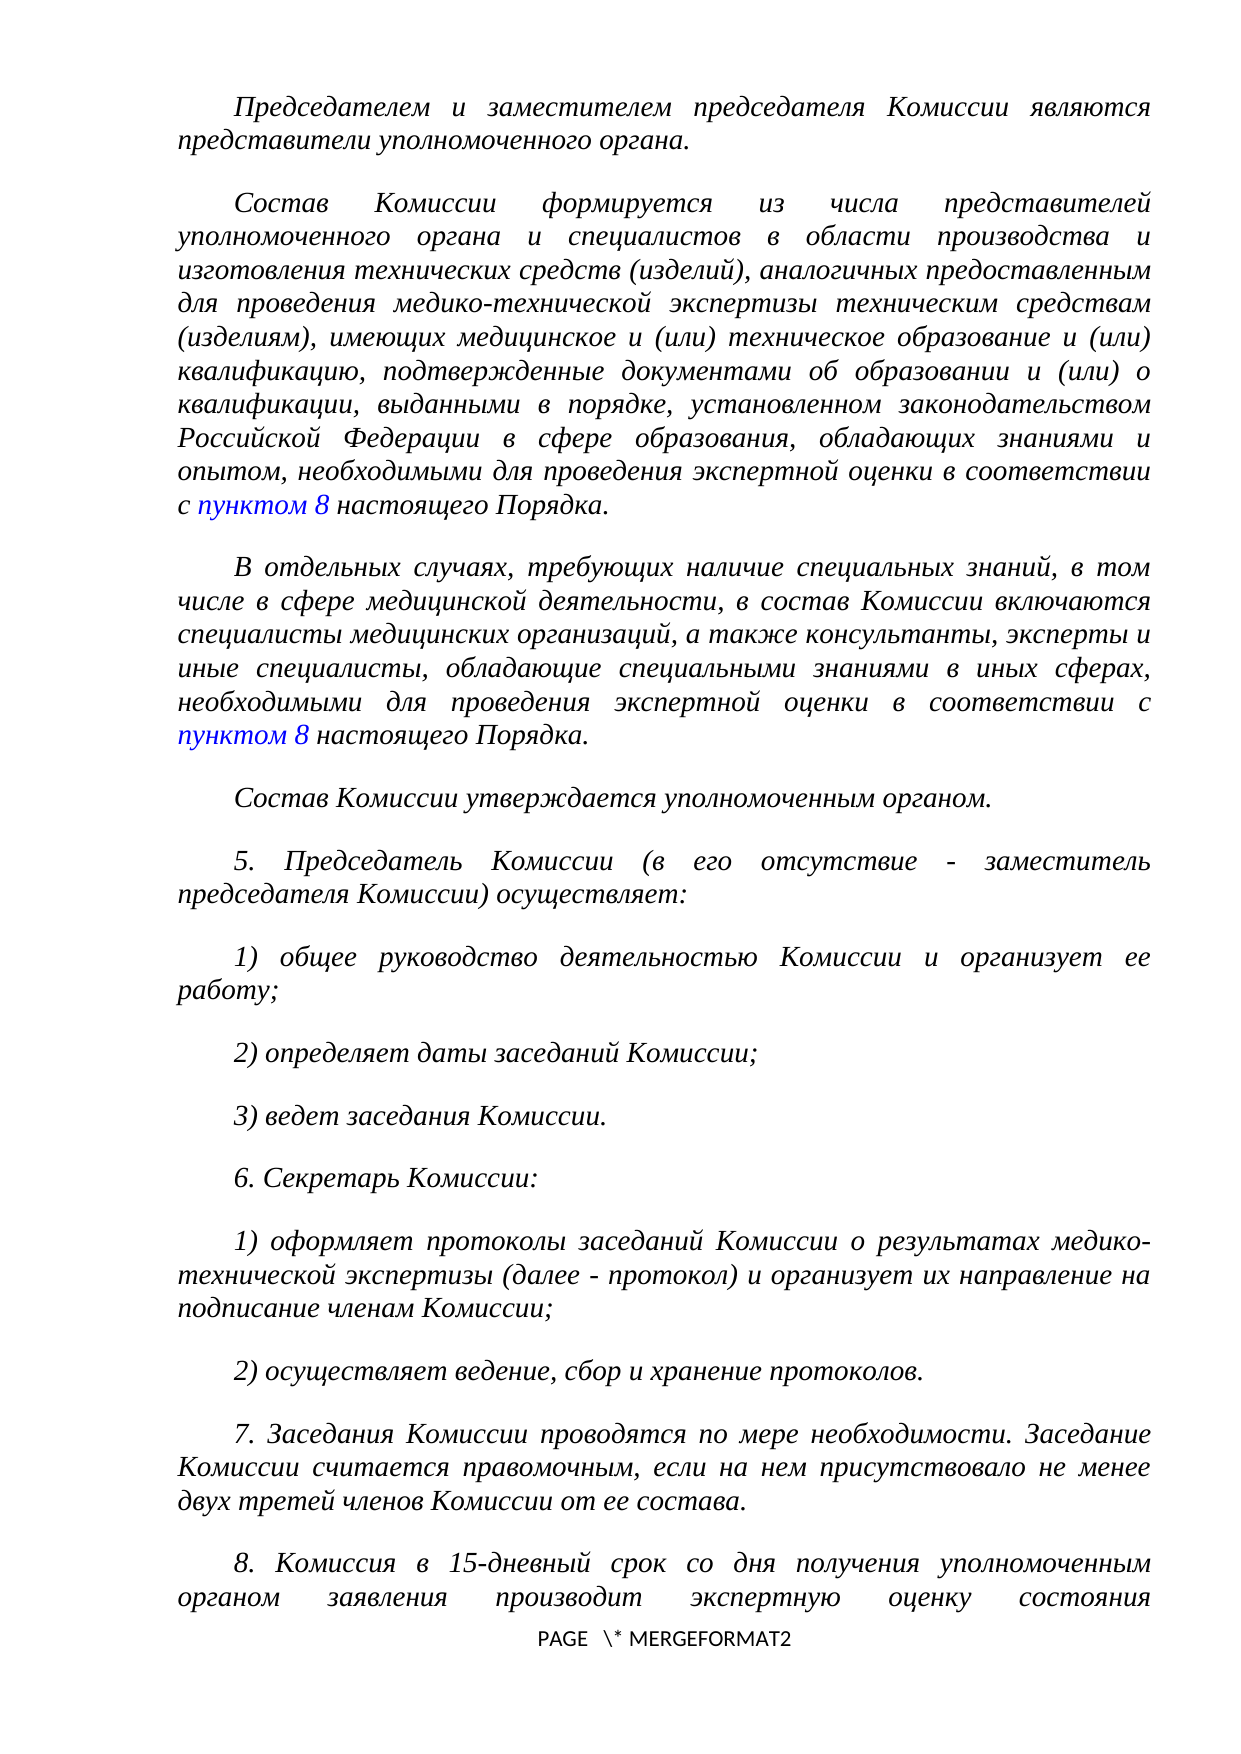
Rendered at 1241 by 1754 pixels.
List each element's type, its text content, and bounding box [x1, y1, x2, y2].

text Председателем и заместителем председателя Комиссии являются представители уполномоченного органа. [177, 89, 1152, 156]
text 5. Председатель Комиссии (в его отсутствие - заместитель председателя Комиссии) осуществляет: [177, 843, 1152, 910]
text Состав Комиссии формируется из числа представителей уполномоченного органа и специалистов в области производства и изготовления технических средств (изделий), аналогичных предоставленным для проведения медико-технической экспертизы техническим средствам (изделиям), имеющих медицинское и (или) техническое образование и (или) квалификацию, подтвержденные документами об образовании и (или) о квалификации, выданными в порядке, установленном законодательством Российской Федерации в сфере образования, обладающих знаниями и опытом, необходимыми для проведения экспертной оценки в соответствии с пунктом 8 настоящего Порядка. [177, 185, 1152, 520]
text 1) оформляет протоколы заседаний Комиссии о результатах медико-технической экспертизы (далее - протокол) и организует их направление на подписание членам Комиссии; [177, 1223, 1152, 1324]
text В отдельных случаях, требующих наличие специальных знаний, в том числе в сфере медицинской деятельности, в состав Комиссии включаются специалисты медицинских организаций, а также консультанты, эксперты и иные специалисты, обладающие специальными знаниями в иных сферах, необходимыми для проведения экспертной оценки в соответствии с пунктом 8 настоящего Порядка. [177, 549, 1152, 751]
text 6. Секретарь Комиссии: [177, 1161, 1152, 1194]
text 3) ведет заседания Комиссии. [177, 1098, 1152, 1131]
text Состав Комиссии утверждается уполномоченным органом. [177, 780, 1152, 813]
text 2) осуществляет ведение, сбор и хранение протоколов. [177, 1353, 1152, 1387]
text 2) определяет даты заседаний Комиссии; [177, 1035, 1152, 1069]
text 7. Заседания Комиссии проводятся по мере необходимости. Заседание Комиссии считается правомочным, если на нем присутствовало не менее двух третей членов Комиссии от ее состава. [177, 1416, 1152, 1516]
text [177, 1546, 1152, 1613]
text 1) общее руководство деятельностью Комиссии и организует ее работу; [177, 939, 1152, 1006]
